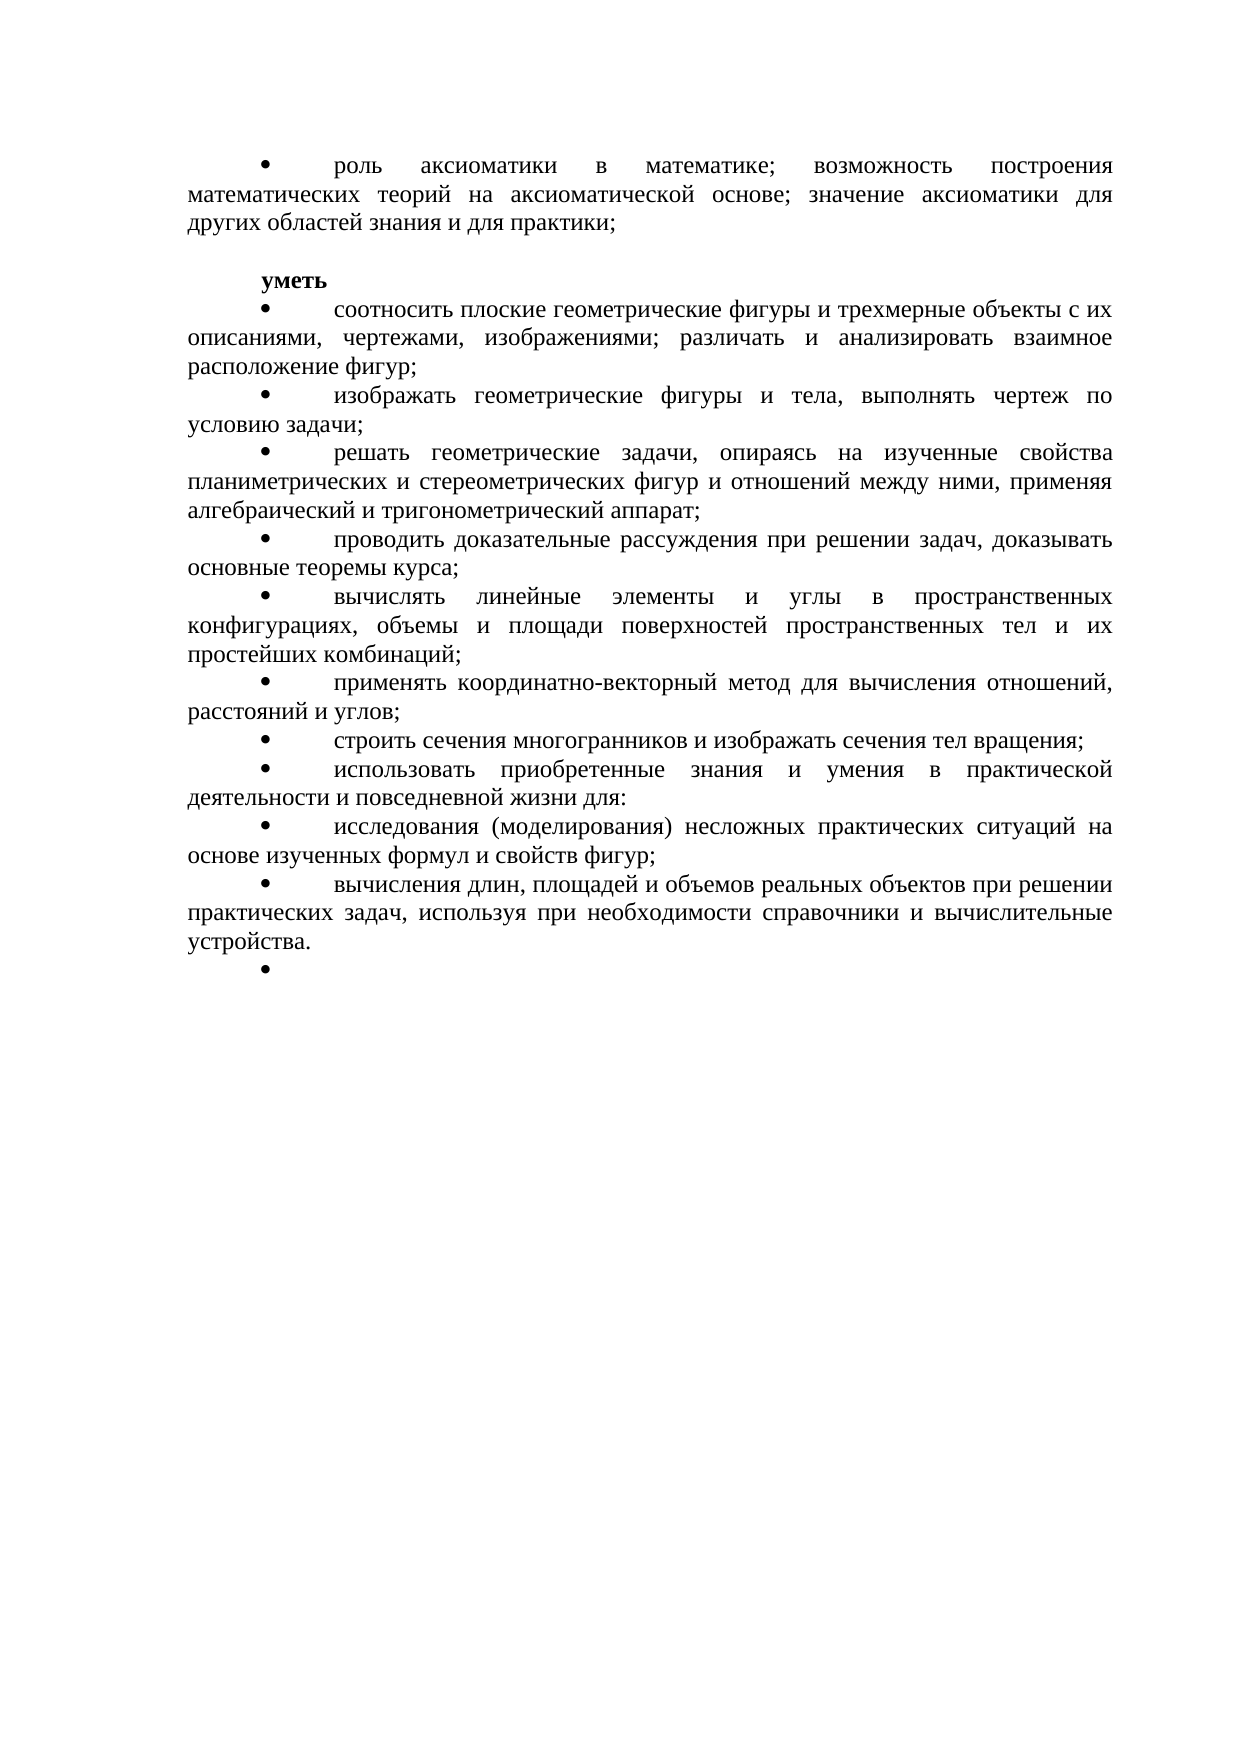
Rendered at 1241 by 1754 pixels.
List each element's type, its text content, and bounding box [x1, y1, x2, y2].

list изображать геометрические фигуры и тела, выполнять чертеж по условию задачи; [187, 380, 1113, 437]
list проводить доказательные рассуждения при решении задач, доказывать основные теоремы курса; [187, 524, 1113, 581]
list использовать приобретенные знания и умения в практической деятельности и повседневной жизни для: [187, 754, 1113, 811]
list роль аксиоматики в математике; возможность построения математических теорий на аксиоматической основе; значение аксиоматики для других областей знания и для практики; [187, 150, 1113, 236]
list вычислять линейные элементы и углы в пространственных конфигурациях, объемы и площади поверхностей пространственных тел и их простейших комбинаций; [187, 581, 1113, 667]
list решать геометрические задачи, опираясь на изученные свойства планиметрических и стереометрических фигур и отношений между ними, применяя алгебраический и тригонометрический аппарат; [187, 437, 1113, 524]
list вычисления длин, площадей и объемов реальных объектов при решении практических задач, используя при необходимости справочники и вычислительные устройства. [187, 869, 1113, 955]
list соотносить плоские геометрические фигуры и трехмерные объекты с их описаниями, чертежами, изображениями; различать и анализировать взаимное расположение фигур; [187, 294, 1113, 380]
list применять координатно-векторный метод для вычисления отношений, расстояний и углов; [187, 667, 1113, 725]
list строить сечения многогранников и изображать сечения тел вращения; [187, 725, 1113, 754]
text уметь [261, 265, 1113, 294]
list исследования (моделирования) несложных практических ситуаций на основе изученных формул и свойств фигур; [187, 811, 1113, 869]
